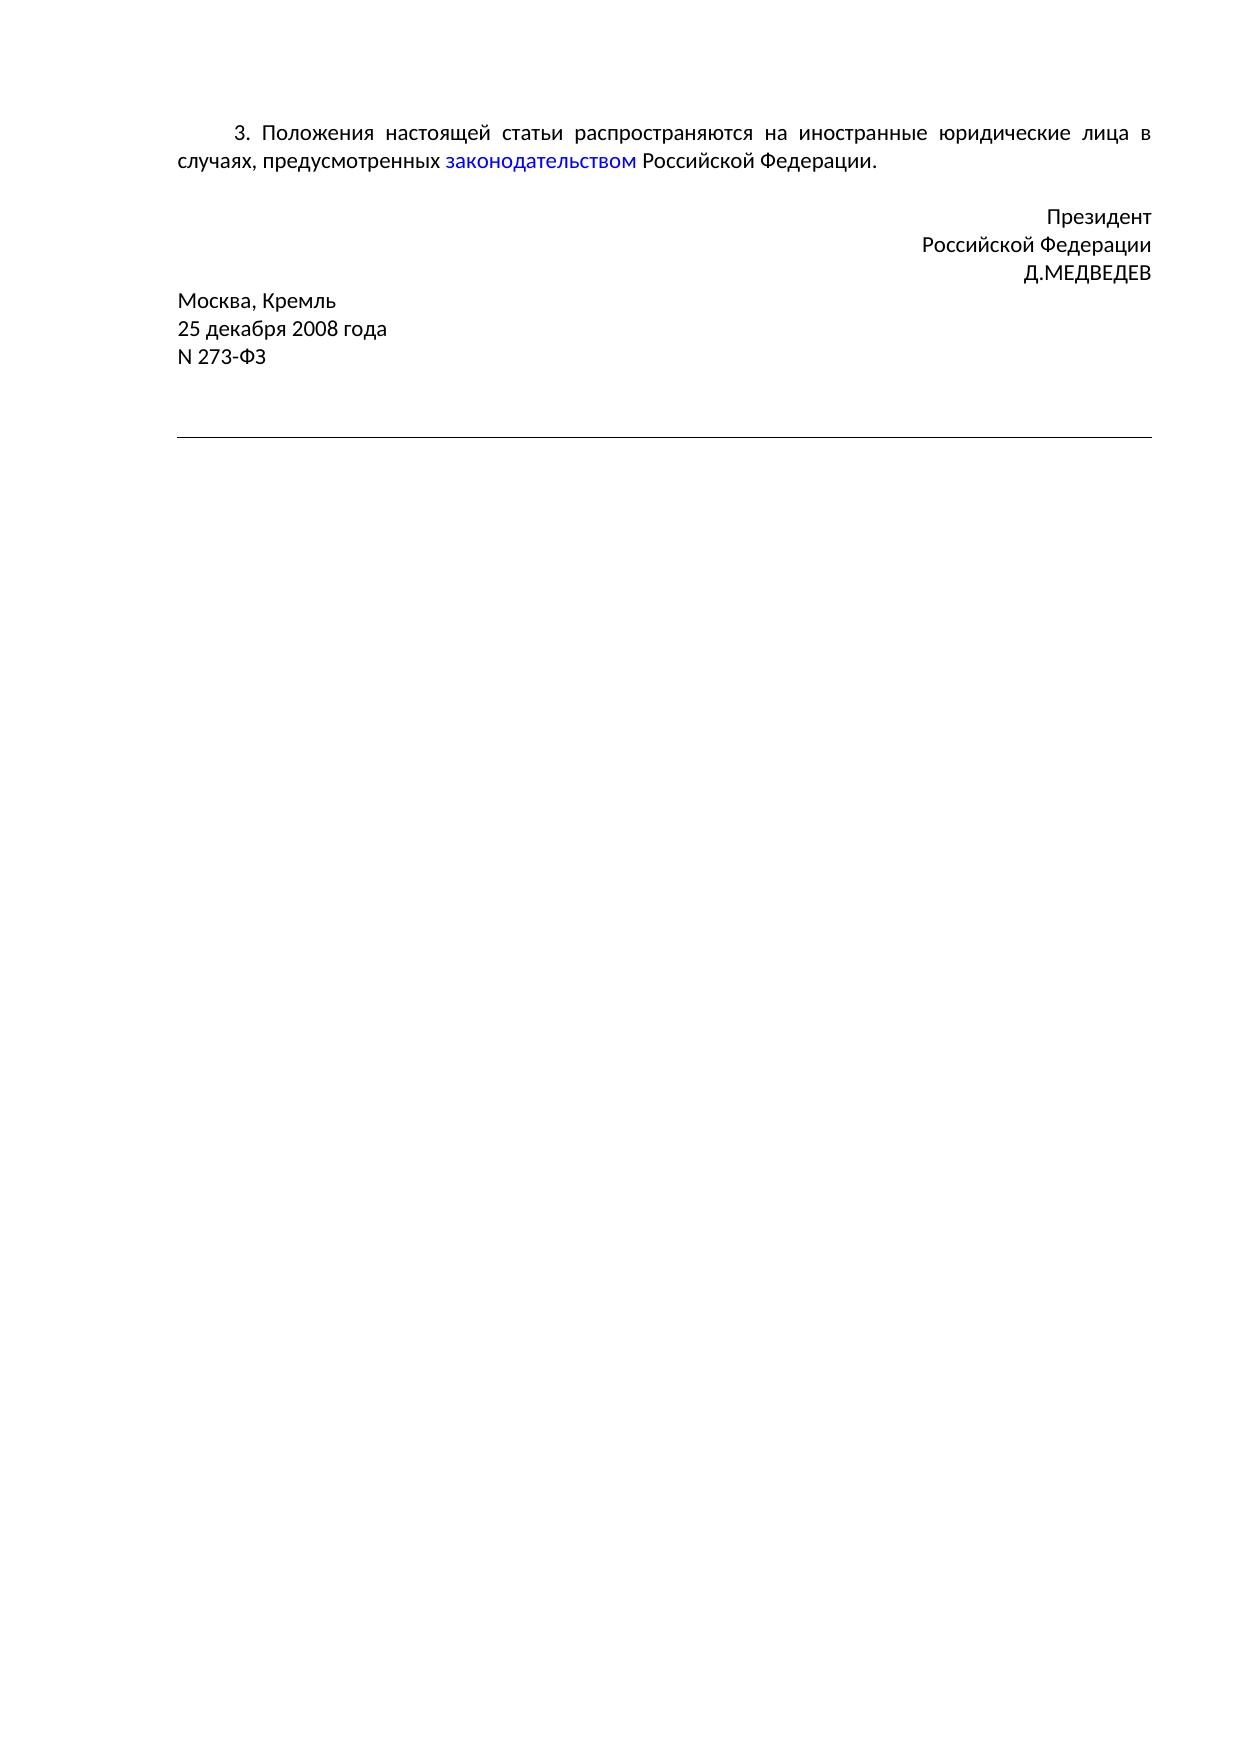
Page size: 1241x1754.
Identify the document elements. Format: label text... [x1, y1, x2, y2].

text Российской Федерации [177, 230, 1152, 258]
text 25 декабря 2008 года [177, 314, 1152, 342]
text 3. Положения настоящей статьи распространяются на иностранные юридические лица в случаях, предусмотренных законодательством Российской Федерации. [177, 118, 1152, 174]
text Президент [177, 202, 1152, 230]
text N 273-ФЗ [177, 342, 1152, 370]
text Москва, Кремль [177, 286, 1152, 314]
text Д.МЕДВЕДЕВ [177, 258, 1152, 286]
